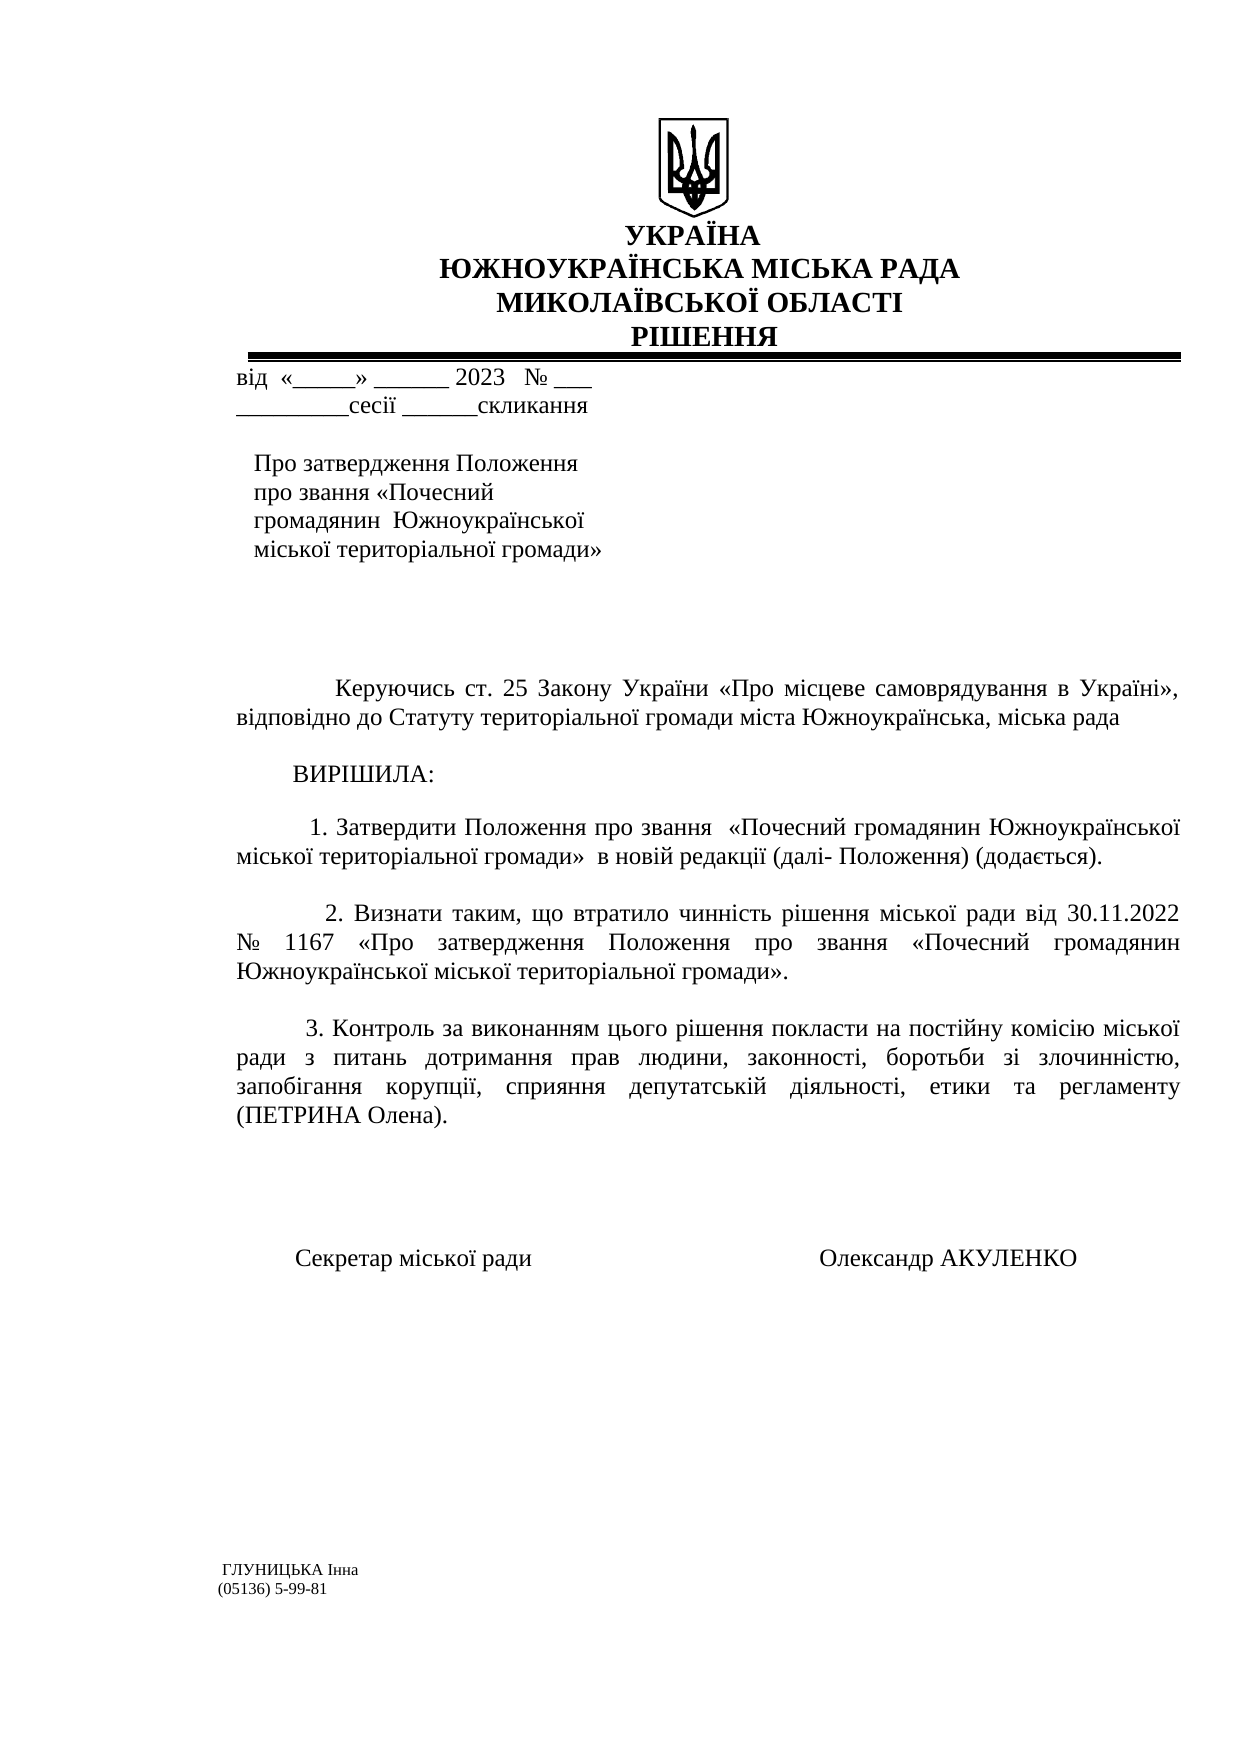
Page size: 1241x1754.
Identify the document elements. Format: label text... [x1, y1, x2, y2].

table_header УКРАЇНА ЮЖНОУКРАЇНСЬКА МІСЬКА РАДА МИКОЛАЇВСЬКОЇ ОБЛАСТІ РІШЕННЯ [248, 218, 1181, 352]
table_header Про затвердження Положення про звання «Почесний громадянин Южноукраїнської міської територіальної громади» [236, 448, 679, 616]
text 1. Затвердити Положення про звання «Почесний громадянин Южноукраїнської міської територіальної громади» в новій редакції (далі- Положення) (додається). [236, 812, 1181, 870]
text ВИРІШИЛА: [236, 759, 1181, 788]
text ГЛУНИЦЬКА Інна [67, 1560, 1181, 1579]
text 3. Контроль за виконанням цього рішення покласти на постійну комісію міської ради з питань дотримання прав людини, законності, боротьби зі злочинністю, запобігання корупції, сприяння депутатській діяльності, етики та регламенту (ПЕТРИНА Олена). [236, 1013, 1181, 1128]
text (05136) 5-99-81 [67, 1579, 1181, 1598]
text від «_____» ______ 2023 № ___ [236, 362, 1137, 390]
text 2. Визнати таким, що втратило чинність рішення міської ради від 30.11.2022 № 1167 «Про затвердження Положення про звання «Почесний громадянин Южноукраїнської міської територіальної громади». [236, 898, 1181, 985]
text _________сесії ______скликання [236, 390, 1137, 448]
text Керуючись ст. 25 Закону України «Про місцеве самоврядування в Україні», відповідно до Статуту територіальної громади міста Южноукраїнська, міська рада [236, 673, 1181, 731]
text Секретар міської ради Олександр АКУЛЕНКО [67, 1243, 1181, 1272]
